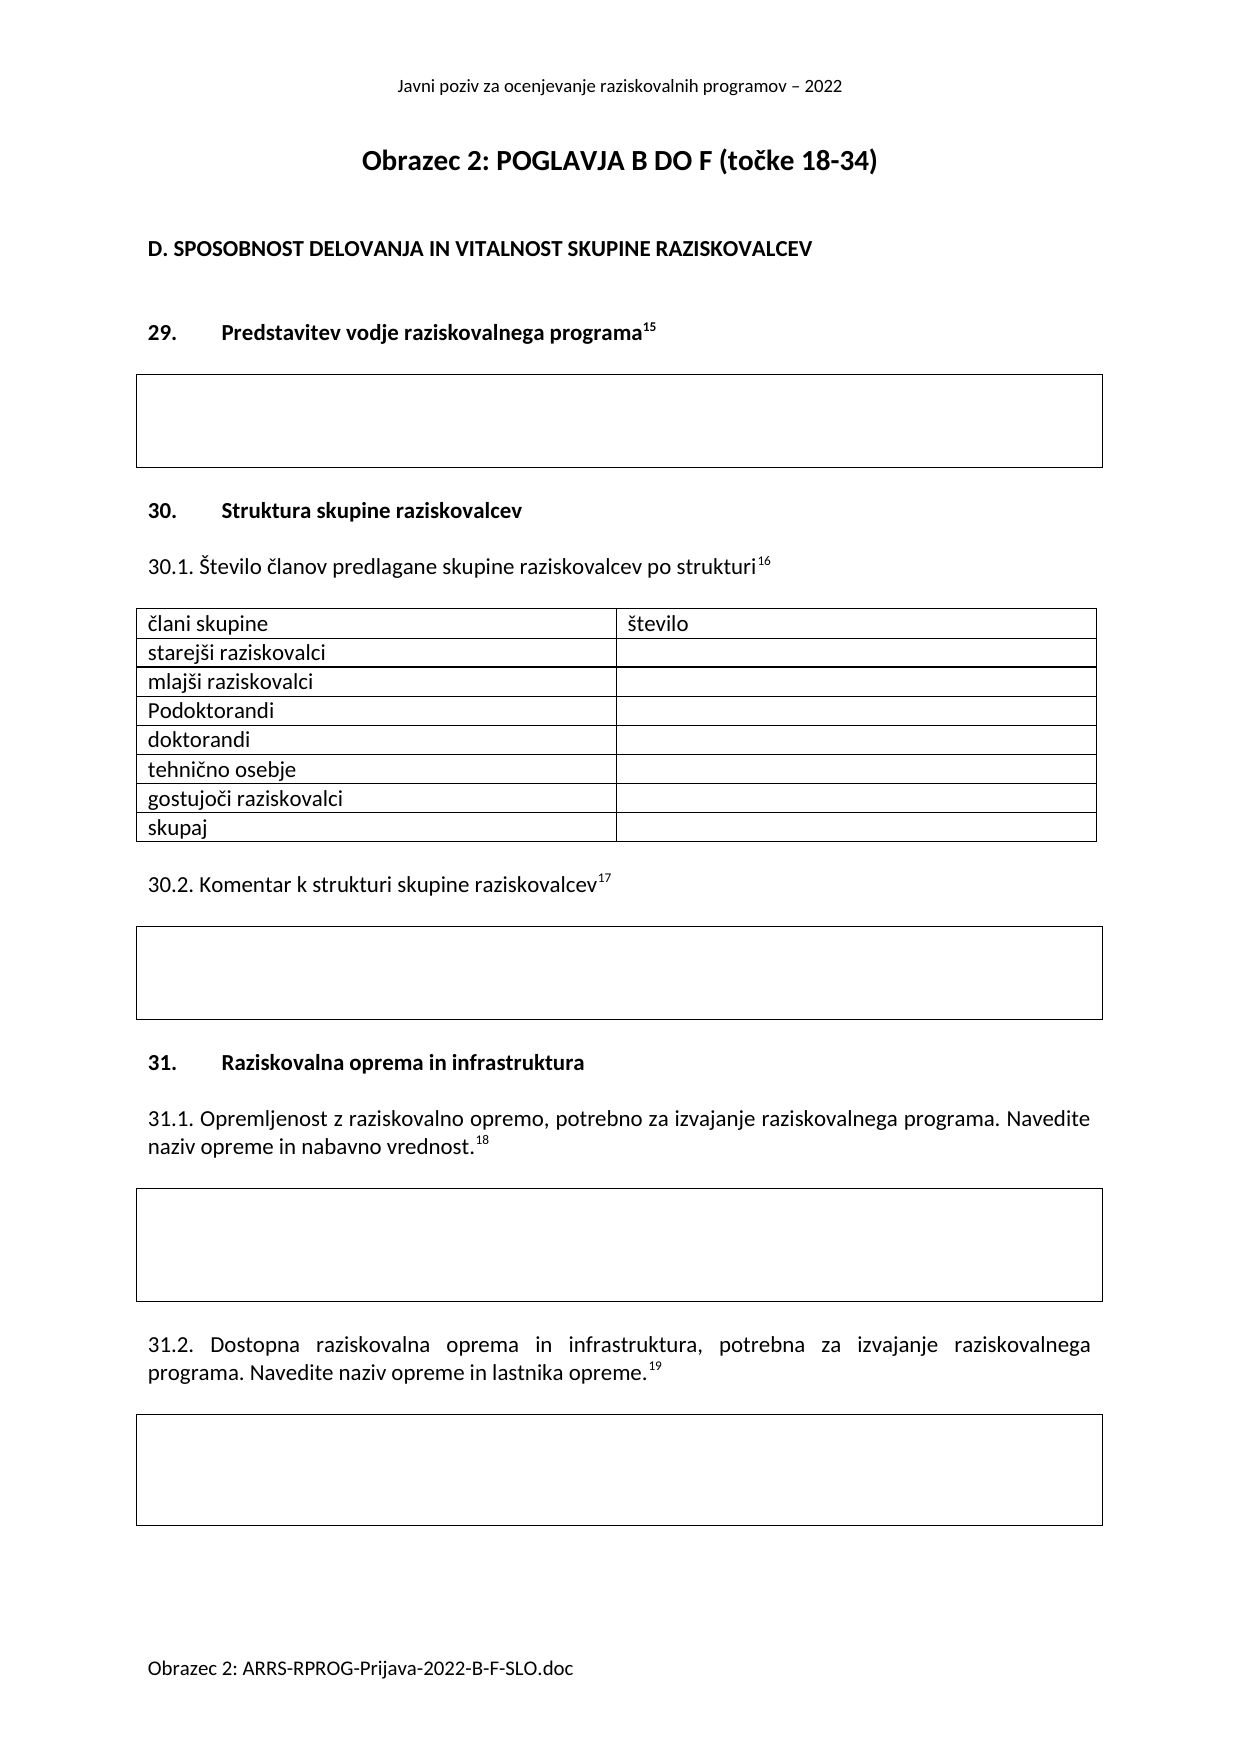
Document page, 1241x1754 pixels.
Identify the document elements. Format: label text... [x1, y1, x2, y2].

text 31.1. Opremljenost z raziskovalno opremo, potrebno za izvajanje raziskovalnega programa. Navedite naziv opreme in nabavno vrednost. [148, 1104, 1093, 1160]
table_cell [617, 726, 1096, 754]
table_header [137, 1189, 1102, 1301]
table_cell [617, 784, 1096, 812]
table_cell [617, 697, 1096, 724]
table_cell Podoktorandi [137, 697, 616, 724]
table_cell [617, 639, 1096, 666]
list Raziskovalna oprema in infrastruktura [148, 1048, 1093, 1076]
table_cell skupaj [137, 813, 616, 841]
table_header število [617, 609, 1096, 637]
table_header člani skupine [137, 609, 616, 637]
table_cell [617, 755, 1096, 783]
table_header [137, 375, 1102, 467]
table_cell starejši raziskovalci [137, 639, 616, 666]
text 31.2. Dostopna raziskovalna oprema in infrastruktura, potrebna za izvajanje raziskovalnega programa. Navedite naziv opreme in lastnika opreme. [148, 1330, 1093, 1386]
text 30.1. Število članov predlagane skupine raziskovalcev po strukturi [148, 552, 1093, 580]
table_cell mlajši raziskovalci [137, 668, 616, 696]
table_cell tehnično osebje [137, 755, 616, 783]
text 30.2. Komentar k strukturi skupine raziskovalcev [148, 870, 1093, 898]
table_cell [617, 813, 1096, 841]
text D. SPOSOBNOST DELOVANJA IN VITALNOST SKUPINE RAZISKOVALCEV [148, 234, 1093, 262]
table_header [137, 927, 1102, 1019]
list Predstavitev vodje raziskovalnega programa [148, 318, 1093, 346]
table_cell doktorandi [137, 726, 616, 754]
list Struktura skupine raziskovalcev [148, 496, 1093, 524]
table_cell gostujoči raziskovalci [137, 784, 616, 812]
table_header [137, 1415, 1102, 1525]
table_cell [617, 668, 1096, 696]
